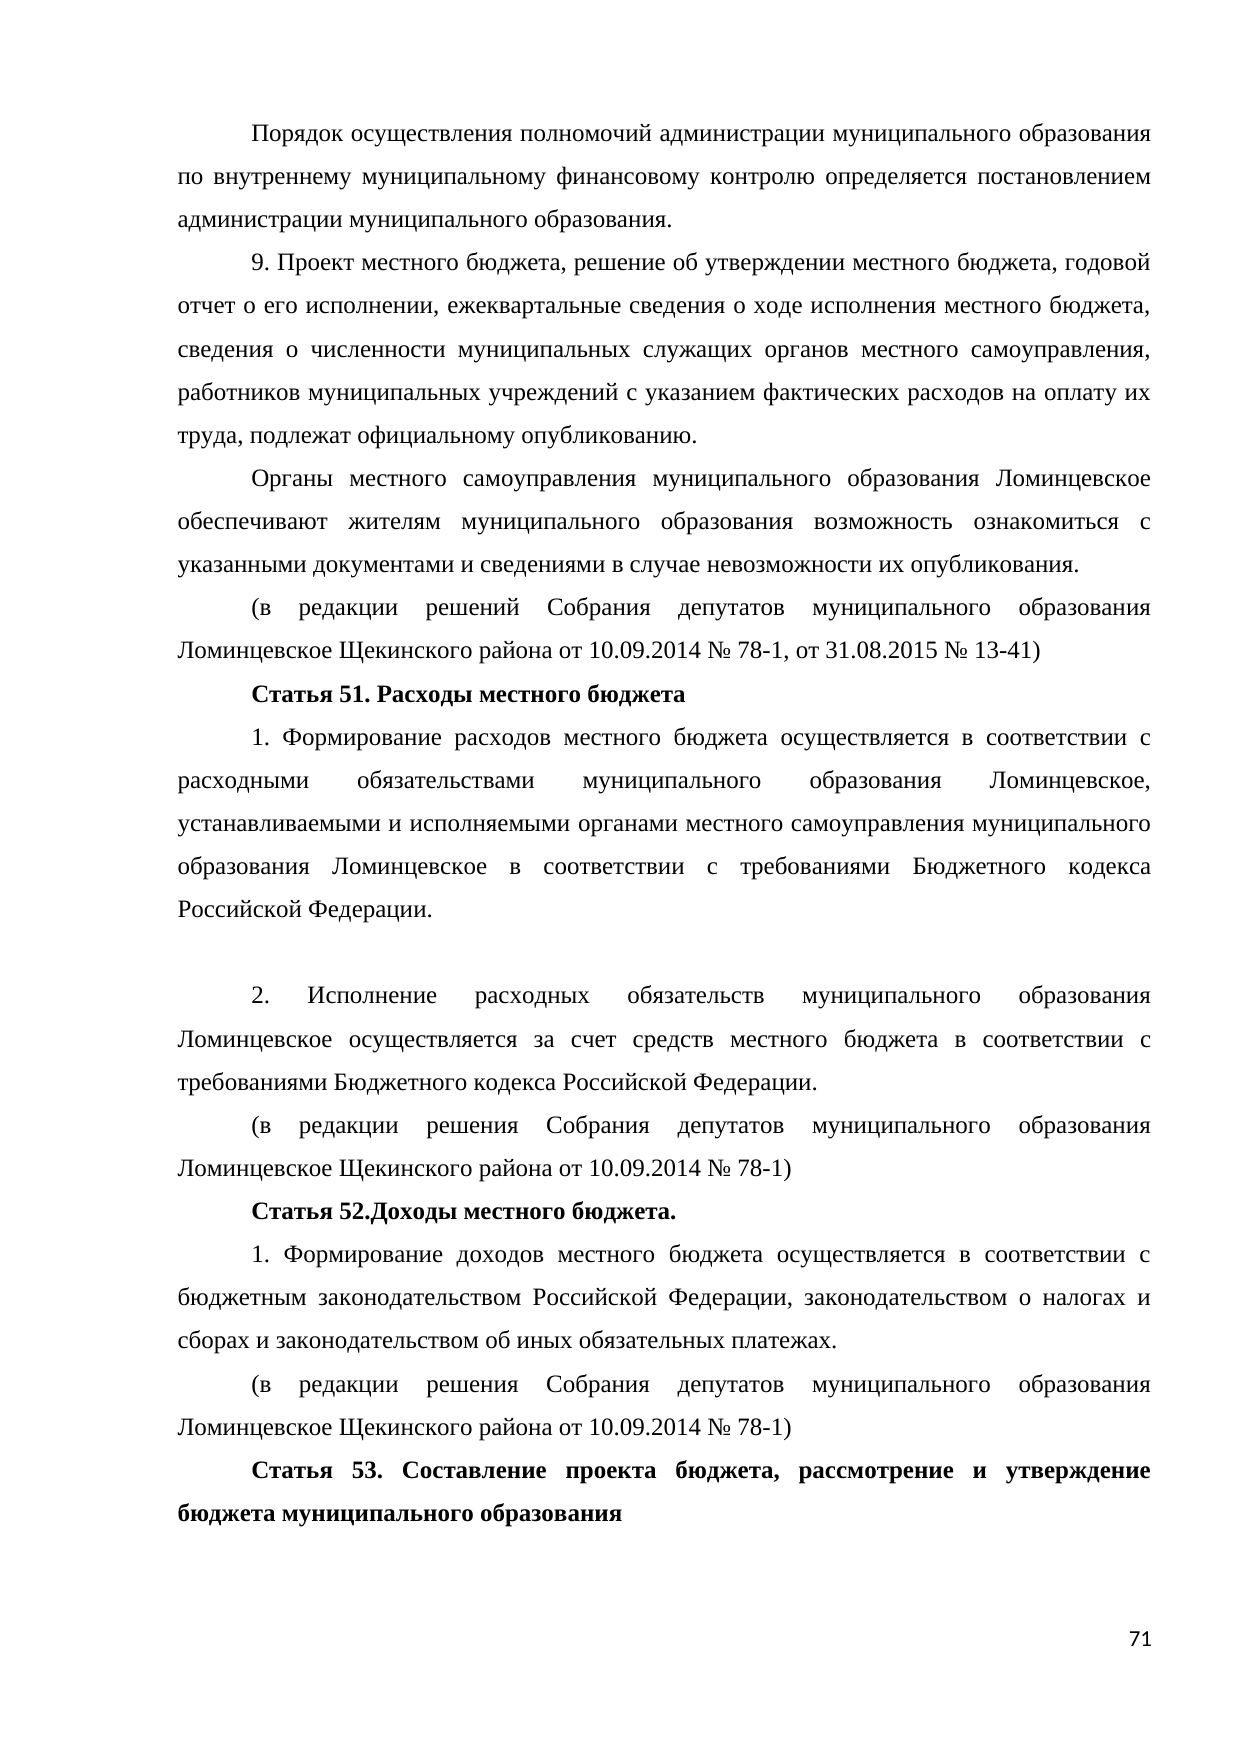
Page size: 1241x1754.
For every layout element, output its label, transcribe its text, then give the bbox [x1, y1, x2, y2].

text 9. Проект местного бюджета, решение об утверждении местного бюджета, годовой отчет о его исполнении, ежеквартальные сведения о ходе исполнения местного бюджета, сведения о численности муниципальных служащих органов местного самоуправления, работников муниципальных учреждений с указанием фактических расходов на оплату их труда, подлежат официальному опубликованию. [177, 247, 1152, 449]
text 1. Формирование доходов местного бюджета осуществляется в соответствии с бюджетным законодательством Российской Федерации, законодательством о налогах и сборах и законодательством об иных обязательных платежах. [177, 1239, 1152, 1354]
text (в редакции решения Собрания депутатов муниципального образования Ломинцевское Щекинского района от 10.09.2014 № 78-1) [177, 1369, 1152, 1441]
text Статья 51. Расходы местного бюджета [177, 679, 1152, 707]
text 2. Исполнение расходных обязательств муниципального образования Ломинцевское осуществляется за счет средств местного бюджета в соответствии с требованиями Бюджетного кодекса Российской Федерации. [177, 981, 1152, 1096]
text Порядок осуществления полномочий администрации муниципального образования по внутреннему муниципальному финансовому контролю определяется постановлением администрации муниципального образования. [177, 118, 1152, 233]
text Статья 52.Доходы местного бюджета. [177, 1196, 1152, 1225]
text Органы местного самоуправления муниципального образования Ломинцевское обеспечивают жителям муниципального образования возможность ознакомиться с указанными документами и сведениями в случае невозможности их опубликования. [177, 463, 1152, 578]
text Статья 53. Составление проекта бюджета, рассмотрение и утверждение бюджета муниципального образования [177, 1455, 1152, 1527]
text 1. Формирование расходов местного бюджета осуществляется в соответствии с расходными обязательствами муниципального образования Ломинцевское, устанавливаемыми и исполняемыми органами местного самоуправления муниципального образования Ломинцевское в соответствии с требованиями Бюджетного кодекса Российской Федерации. [177, 722, 1152, 923]
text (в редакции решений Собрания депутатов муниципального образования Ломинцевское Щекинского района от 10.09.2014 № 78-1, от 31.08.2015 № 13-41) [177, 592, 1152, 664]
text (в редакции решения Собрания депутатов муниципального образования Ломинцевское Щекинского района от 10.09.2014 № 78-1) [177, 1110, 1152, 1182]
